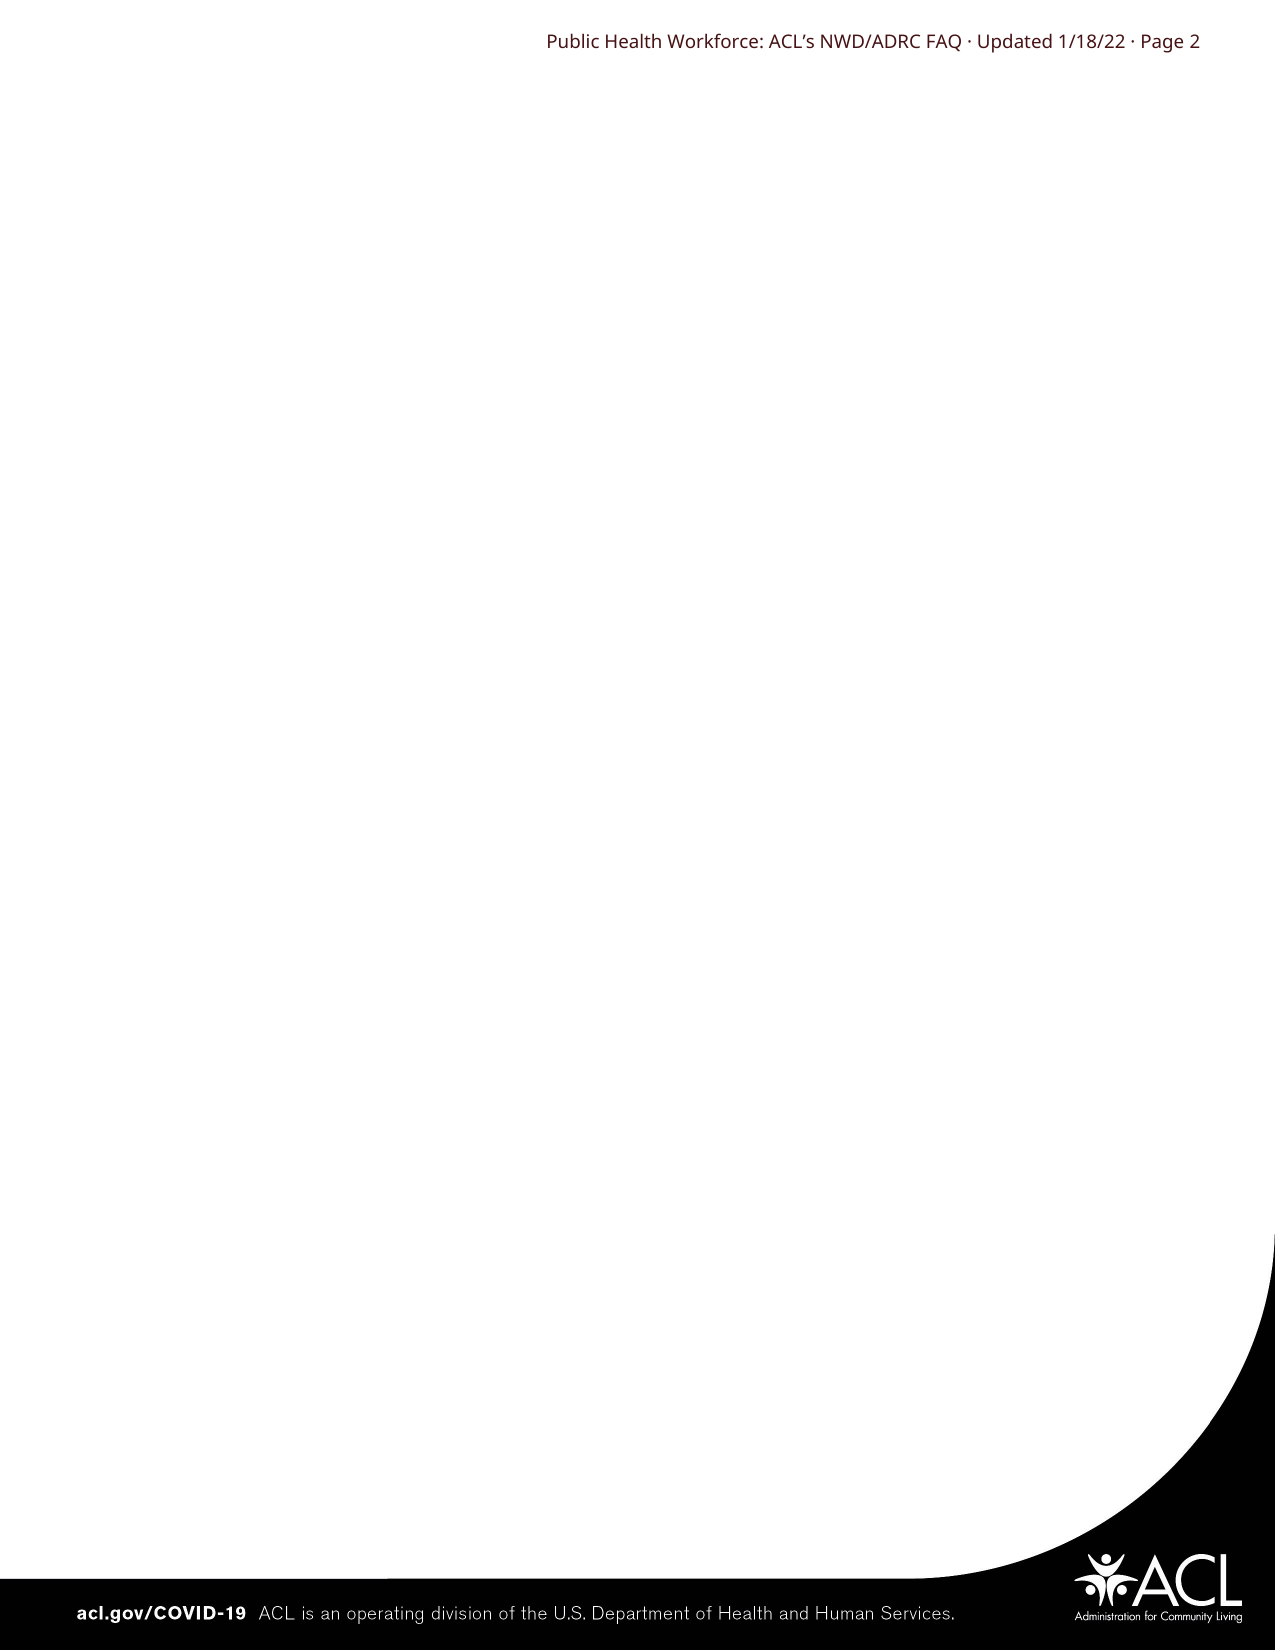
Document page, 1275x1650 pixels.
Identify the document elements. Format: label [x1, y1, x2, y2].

picture [0, 1234, 1275, 1650]
